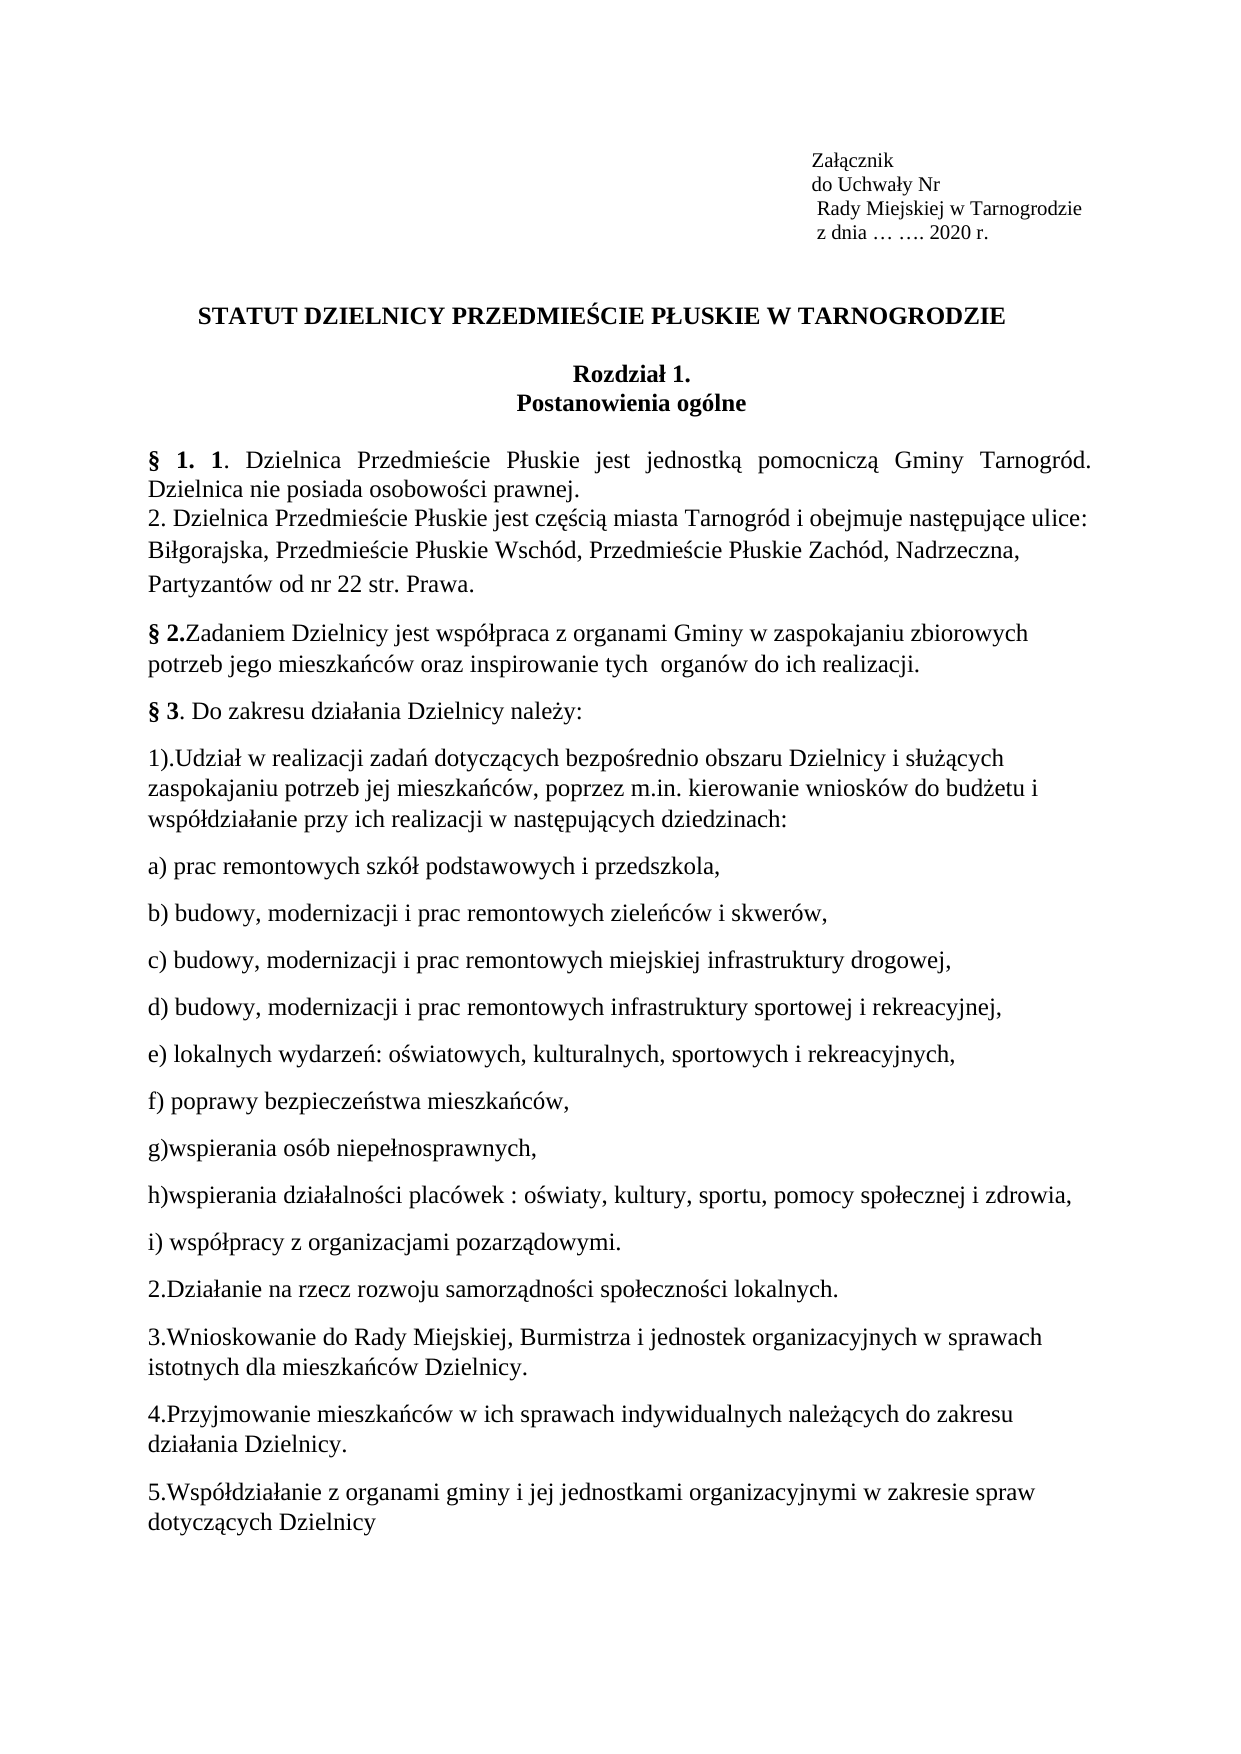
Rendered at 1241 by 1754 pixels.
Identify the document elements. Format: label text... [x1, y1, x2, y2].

text § 2.Zadaniem Dzielnicy jest współpraca z organami Gminy w zaspokajaniu zbiorowych potrzeb jego mieszkańców oraz inspirowanie tych organów do ich realizacji. [148, 618, 1093, 677]
text z dnia … …. 2020 r. [664, 220, 1093, 244]
text 5.Współdziałanie z organami gminy i jej jednostkami organizacyjnymi w zakresie spraw dotyczących Dzielnicy [148, 1477, 1093, 1536]
text 2.Działanie na rzecz rozwoju samorządności społeczności lokalnych. [148, 1274, 1093, 1303]
text 3.Wnioskowanie do Rady Miejskiej, Burmistrza i jednostek organizacyjnych w sprawach istotnych dla mieszkańców Dzielnicy. [148, 1322, 1093, 1381]
text b) budowy, modernizacji i prac remontowych zieleńców i skwerów, [148, 898, 1093, 927]
text Postanowienia ogólne [443, 388, 1093, 416]
text § 1. 1. Dzielnica Przedmieście Płuskie jest jednostką pomocniczą Gminy Tarnogród. Dzielnica nie posiada osobowości prawnej. [148, 445, 1093, 503]
text g)wspierania osób niepełnosprawnych, [148, 1133, 1093, 1162]
text Rady Miejskiej w Tarnogrodzie [590, 196, 1093, 220]
text do Uchwały Nr [738, 172, 1093, 196]
text 4.Przyjmowanie mieszkańców w ich sprawach indywidualnych należących do zakresu działania Dzielnicy. [148, 1399, 1093, 1458]
text h)wspierania działalności placówek : oświaty, kultury, sportu, pomocy społecznej i zdrowia, [148, 1180, 1093, 1209]
text d) budowy, modernizacji i prac remontowych infrastruktury sportowej i rekreacyjnej, [148, 992, 1093, 1021]
text a) prac remontowych szkół podstawowych i przedszkola, [148, 851, 1093, 879]
text e) lokalnych wydarzeń: oświatowych, kulturalnych, sportowych i rekreacyjnych, [148, 1039, 1093, 1068]
text STATUT DZIELNICY PRZEDMIEŚCIE PŁUSKIE W TARNOGRODZIE [148, 301, 1093, 330]
text f) poprawy bezpieczeństwa mieszkańców, [148, 1086, 1093, 1115]
text Rozdział 1. [443, 359, 1093, 388]
text 1).Udział w realizacji zadań dotyczących bezpośrednio obszaru Dzielnicy i służących zaspokajaniu potrzeb jej mieszkańców, poprzez m.in. kierowanie wniosków do budżetu i współdziałanie przy ich realizacji w następujących dziedzinach: [148, 743, 1093, 832]
text 2. Dzielnica Przedmieście Płuskie jest częścią miasta Tarnogród i obejmuje następujące ulice: [148, 503, 1093, 531]
text § 3. Do zakresu działania Dzielnicy należy: [148, 696, 1093, 724]
text c) budowy, modernizacji i prac remontowych miejskiej infrastruktury drogowej, [148, 945, 1093, 974]
text Załącznik [738, 148, 1093, 172]
text Biłgorajska, Przedmieście Płuskie Wschód, Przedmieście Płuskie Zachód, Nadrzeczna, Partyzantów od nr 22 str. Prawa. [148, 536, 1093, 597]
text i) współpracy z organizacjami pozarządowymi. [148, 1227, 1093, 1256]
